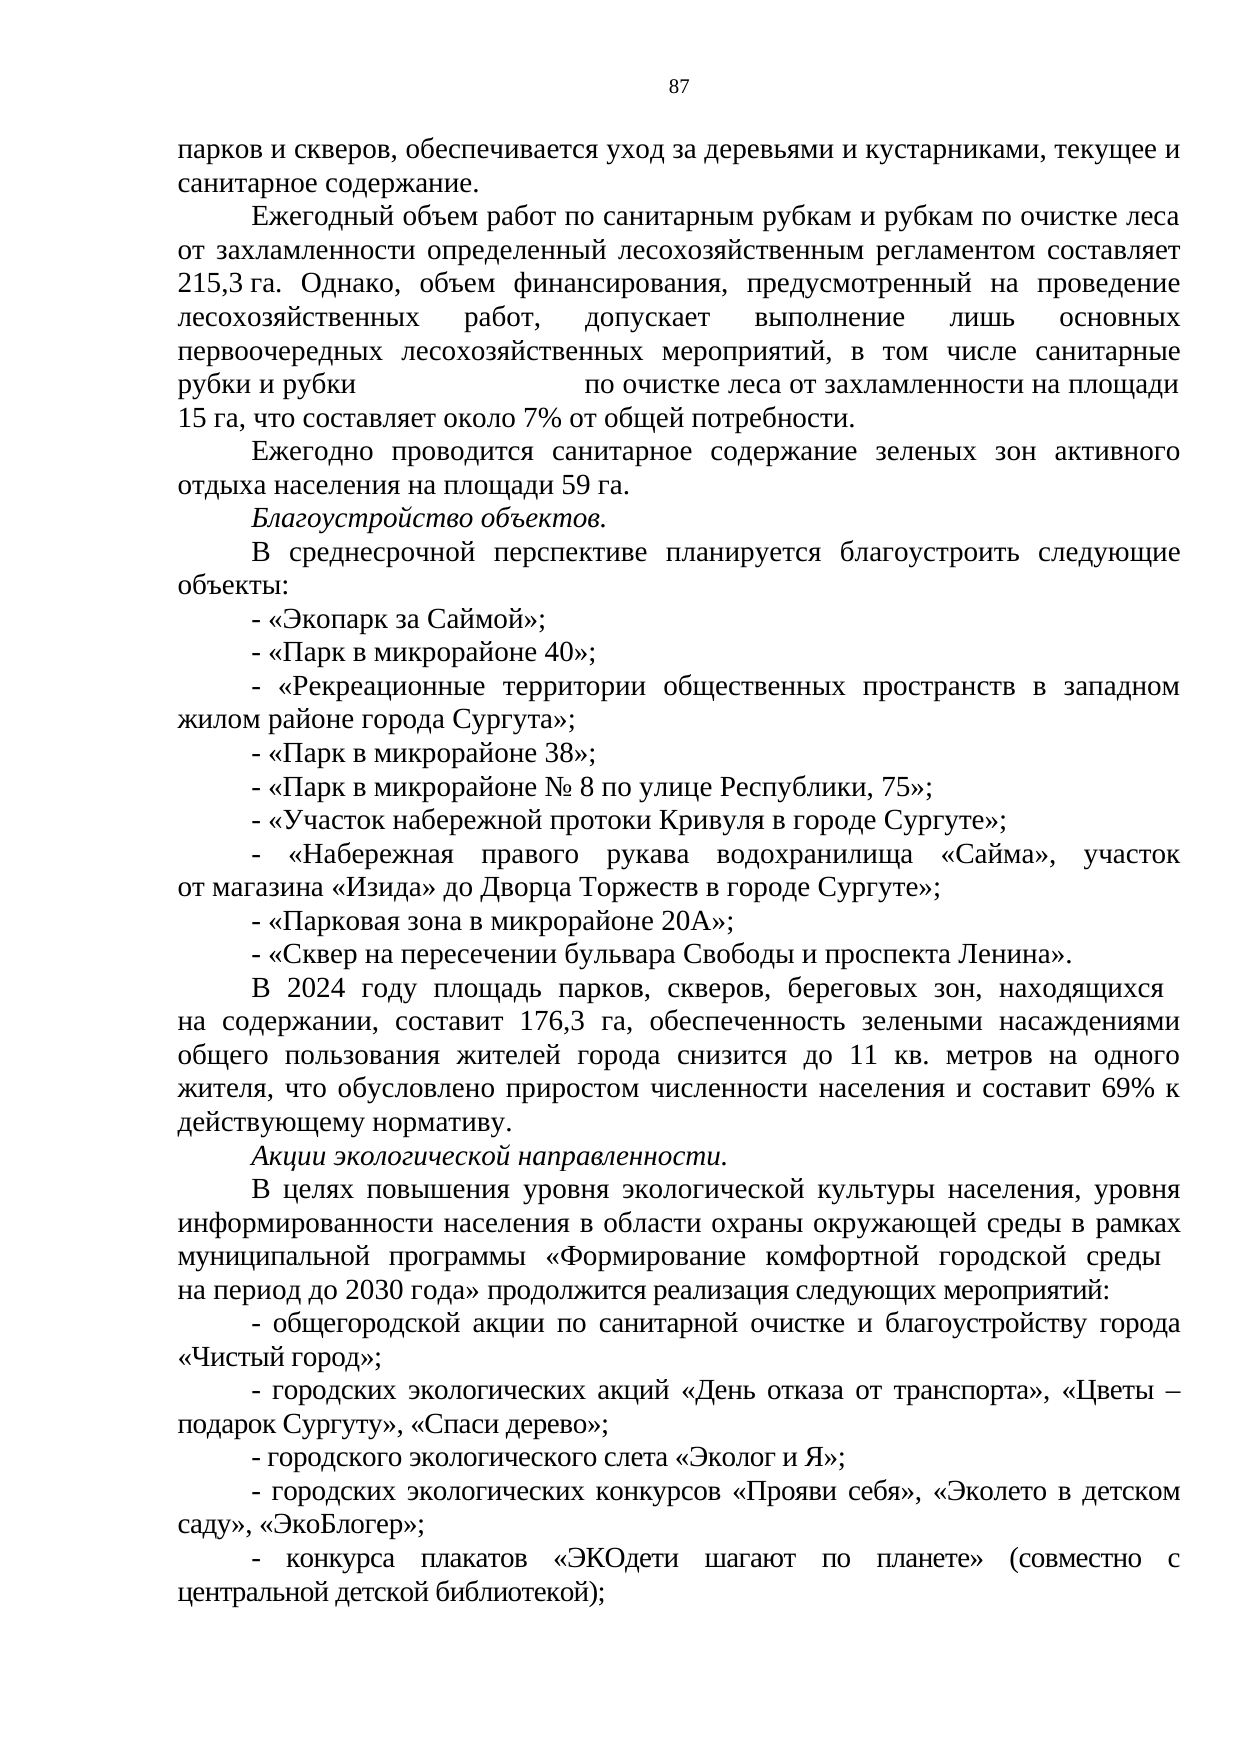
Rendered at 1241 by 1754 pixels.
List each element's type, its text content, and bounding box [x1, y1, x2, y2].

text Ежегодно проводится санитарное содержание зеленых зон активного отдыха населения на площади 59 га. [177, 433, 1181, 500]
text В целях повышения уровня экологической культуры населения, уровня информированности населения в области охраны окружающей среды в рамках муниципальной программы «Формирование комфортной городской среды на период до 2030 года» продолжится реализация следующих мероприятий: [177, 1205, 1181, 1305]
text - городского экологического слета «Эколог и Я»; [177, 1439, 1181, 1473]
text В 2024 году площадь парков, скверов, береговых зон, находящихся на содержании, составит 176,3 га, обеспеченность зелеными насаждениями общего пользования жителей города снизится до 11 кв. метров на одного жителя, что обусловлено приростом численности населения и составит 69% к действующему нормативу. [177, 970, 1181, 1138]
text - городских экологических конкурсов «Прояви себя», «Эколето в детском саду», «ЭкоБлогер»; [177, 1473, 1181, 1540]
text В среднесрочной перспективе планируется благоустроить следующие объекты: [177, 534, 1181, 601]
text - «Участок набережной протоки Кривуля в городе Сургуте»; [177, 802, 1181, 836]
text - «Набережная правого рукава водохранилища «Сайма», участок от магазина «Изида» до Дворца Торжеств в городе Сургуте»; [177, 836, 1181, 903]
text - общегородской акции по санитарной очистке и благоустройству города «Чистый город»; [177, 1305, 1181, 1372]
text - «Парк в микрорайоне № 8 по улице Республики, 75»; [177, 769, 1181, 802]
text Ежегодный объем работ по санитарным рубкам и рубкам по очистке леса от захламленности определенный лесохозяйственным регламентом составляет 215,3 га. Однако, объем финансирования, предусмотренный на проведение лесохозяйственных работ, допускает выполнение лишь основных первоочередных лесохозяйственных мероприятий, в том числе санитарные рубки и рубки по очистке леса от захламленности на площади 15 га, что составляет около 7% от общей потребности. [177, 198, 1181, 433]
text - «Сквер на пересечении бульвара Свободы и проспекта Ленина». [177, 936, 1181, 970]
text - конкурса плакатов «ЭКОдети шагают по планете» (совместно с центральной детской библиотекой); [177, 1540, 1181, 1607]
text - «Парк в микрорайоне 40»; [177, 634, 1181, 668]
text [177, 131, 1181, 198]
text - «Рекреационные территории общественных пространств в западном жилом районе города Сургута»; [177, 668, 1181, 735]
text Благоустройство объектов. [177, 500, 1181, 534]
text - «Парк в микрорайоне 38»; [177, 735, 1181, 769]
text Акции экологической направленности. [177, 1138, 1181, 1171]
text - «Парковая зона в микрорайоне 20А»; [177, 903, 1181, 936]
text - «Экопарк за Саймой»; [177, 601, 1181, 634]
text - городских экологических акций «День отказа от транспорта», «Цветы – подарок Сургуту», «Спаси дерево»; [177, 1372, 1181, 1439]
